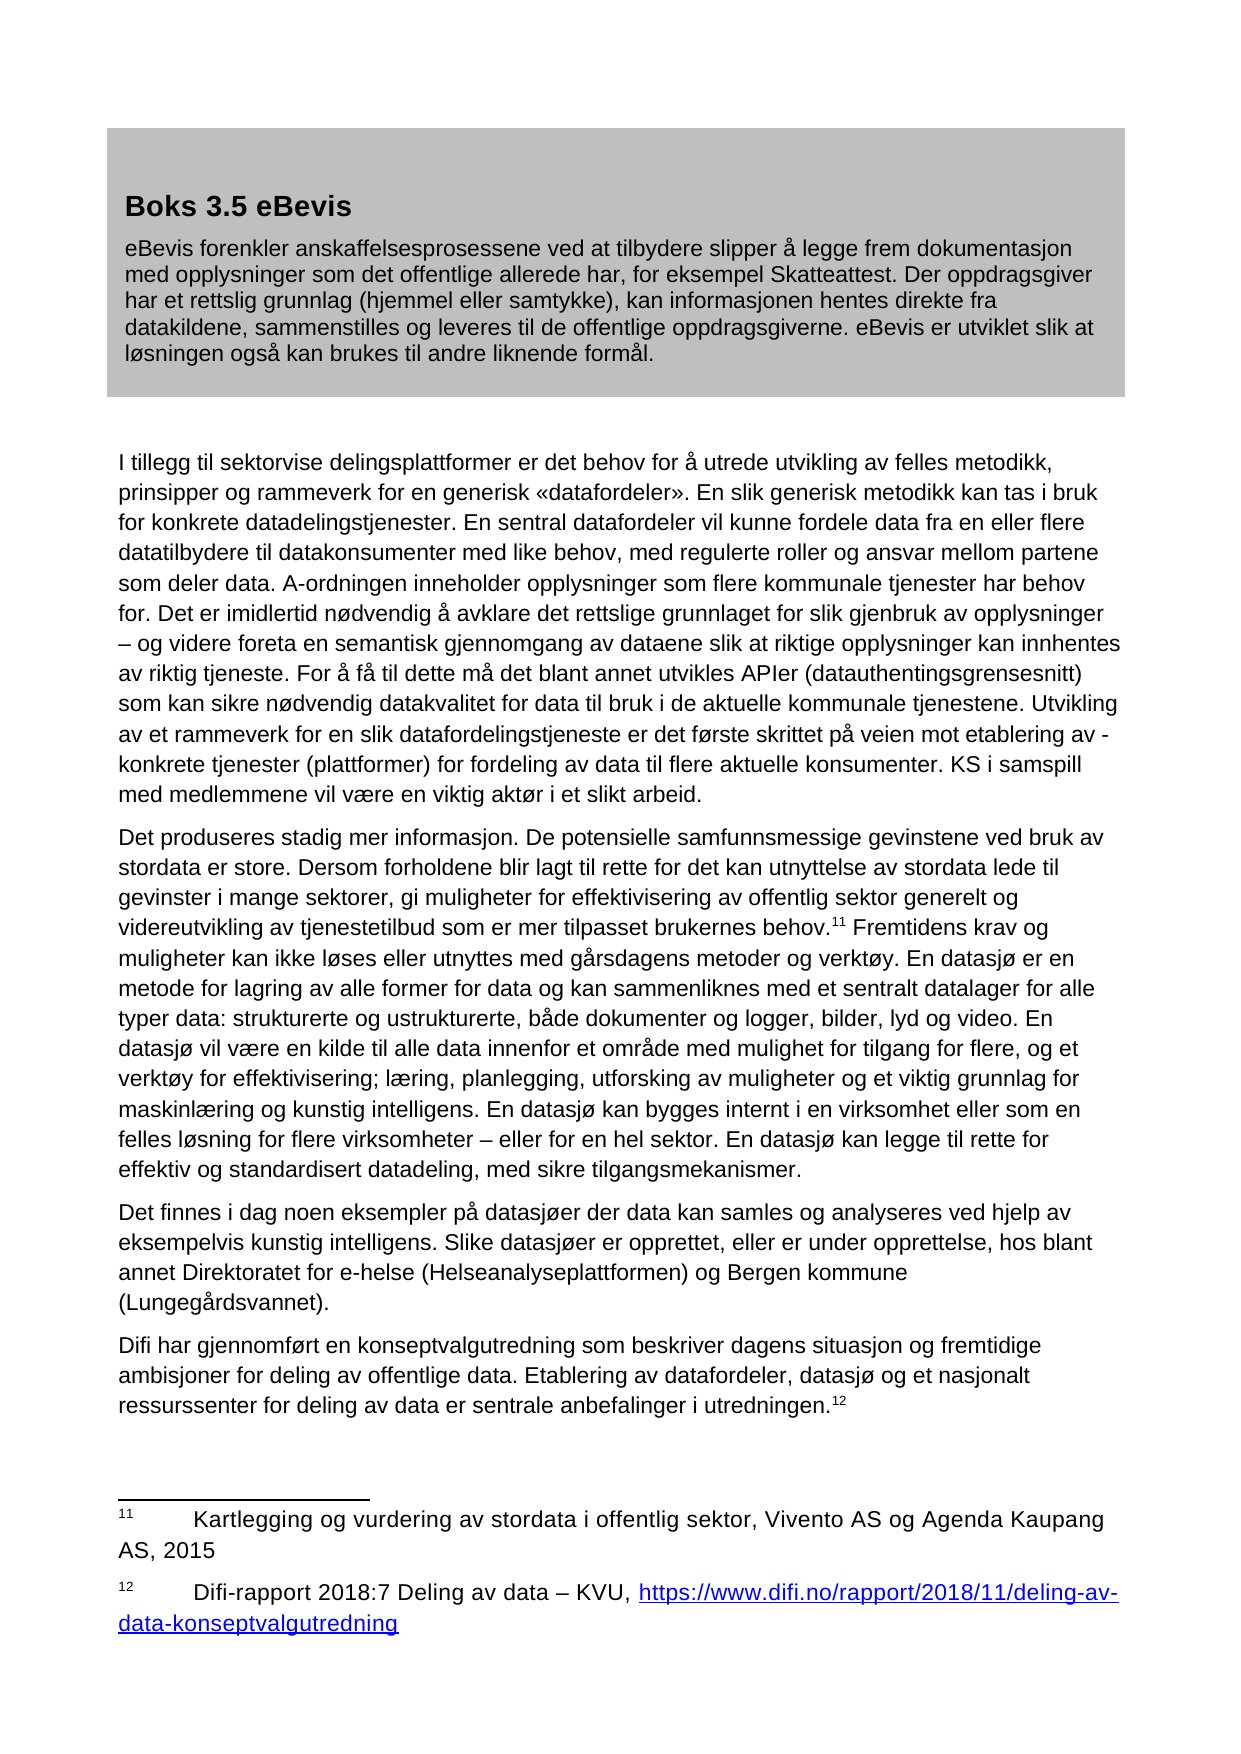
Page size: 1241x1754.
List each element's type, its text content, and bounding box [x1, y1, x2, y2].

text Det produseres stadig mer informasjon. De potensielle samfunnsmessige gevinstene ved bruk av stordata er store. Dersom forholdene blir lagt til rette for det kan utnyttelse av stordata lede til gevinster i mange sektorer, gi muligheter for effektivisering av offentlig sektor generelt og videreutvikling av tjenestetilbud som er mer tilpasset brukernes behov. Fremtidens krav og muligheter kan ikke løses eller utnyttes med gårsdagens metoder og verktøy. En datasjø er en metode for lagring av alle former for data og kan sammenliknes med et sentralt datalager for alle typer data: strukturerte og ustrukturerte, både dokumenter og logger, bilder, lyd og video. En datasjø vil være en kilde til alle data innenfor et område med mulighet for tilgang for flere, og et verktøy for effektivisering; læring, planlegging, utforsking av muligheter og et viktig grunnlag for maskinlæring og kunstig intelligens. En datasjø kan bygges internt i en virksomhet eller som en felles løsning for flere virksomheter – eller for en hel sektor. En datasjø kan legge til rette for effektiv og standardisert datadeling, med sikre tilgangsmekanismer. [118, 824, 1122, 1182]
text Difi har gjennomført en konseptvalgutredning som beskriver dagens situasjon og fremtidige ambisjoner for deling av offentlige data. Etablering av datafordeler, datasjø og et nasjonalt ressurssenter for deling av data er sentrale anbefalinger i utredningen. [118, 1332, 1122, 1419]
text Det finnes i dag noen eksempler på datasjøer der data kan samles og analyseres ved hjelp av eksempelvis kunstig intelligens. Slike datasjøer er opprettet, eller er under opprettelse, hos blant annet Direktoratet for e-helse (Helseanalyseplatt­formen) og Bergen kommune (Lungegårdsvannet). [118, 1199, 1122, 1316]
table_header Boks 3.5 eBevis eBevis forenkler anskaffelsesprosessene ved at tilbydere slipper å legge frem dokumentasjon med opplysninger som det offentlige allerede har, for eksempel Skatteattest. Der oppdragsgiver har et rettslig grunnlag (hjemmel eller samtykke), kan informasjonen hentes direkte fra datakildene, sammenstilles og leveres til de offentlige oppdragsgiverne. eBevis er utviklet slik at løsningen også kan brukes til andre liknende formål. [107, 128, 1125, 397]
text I tillegg til sektorvise delingsplattformer er det behov for å utrede utvikling av felles metodikk, prinsipper og rammeverk for en generisk «datafordeler». En slik generisk metodikk kan tas i bruk for konkrete datadelingstjenester. En sentral datafordeler vil kunne fordele data fra en eller flere datatilbydere til datakonsumenter med like behov, med regulerte roller og ansvar mellom partene som deler data. A-ordningen inneholder opplysninger som flere kommunale tjenester har behov for. Det er imidlertid nødvendig å avklare det rettslige grunnlaget for slik gjenbruk av opplysninger – og videre foreta en semantisk gjennomgang av dataene slik at riktige opplysninger kan innhentes av riktig tjeneste. For å få til dette må det blant annet utvikles APIer (datauthentingsgrensesnitt) som kan sikre nødvendig datakvalitet for data til bruk i de aktuelle kommunale tjenestene. Utvikling av et rammeverk for en slik datafordelingstjeneste er det første skrittet på veien mot etablering av ­konkrete tjenester (plattformer) for fordeling av data til flere aktuelle konsumenter. KS i ­samspill med medlemmene vil være en viktig aktør i et slikt arbeid. [118, 449, 1122, 807]
